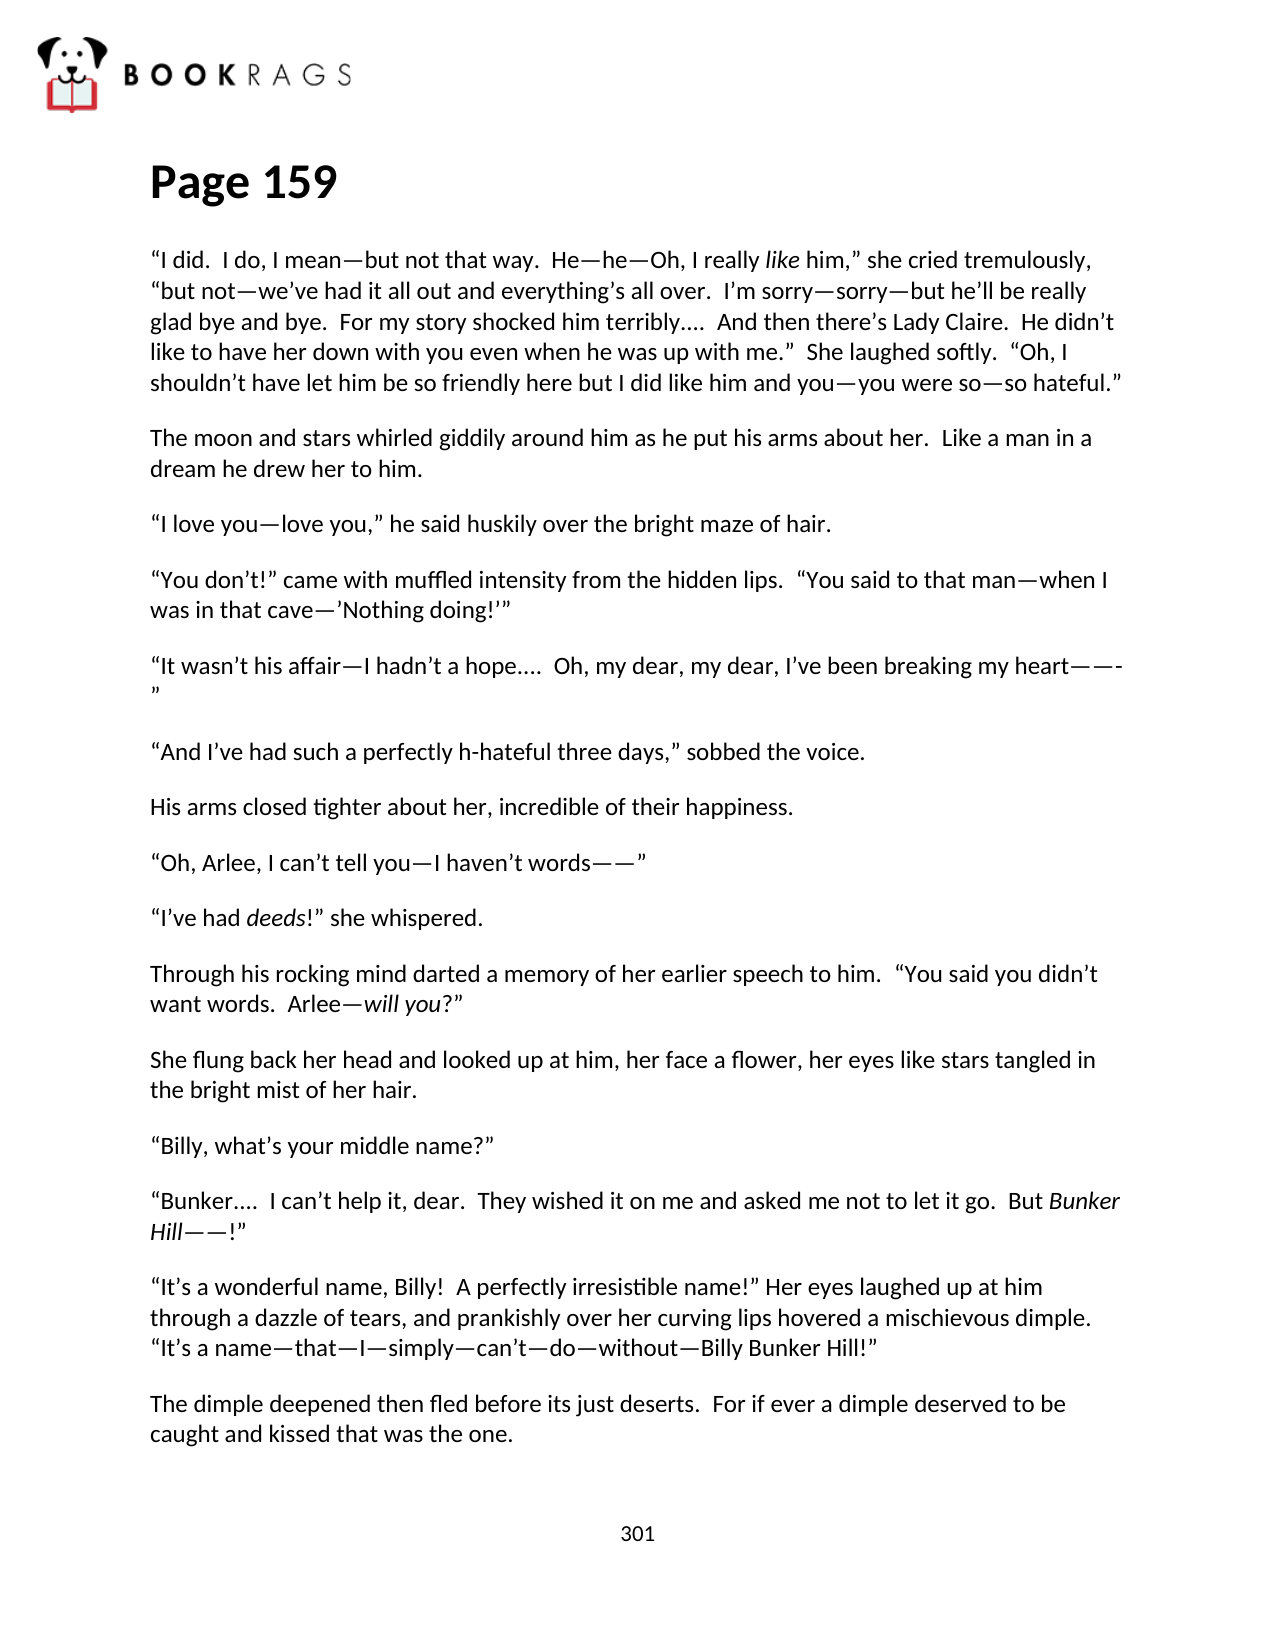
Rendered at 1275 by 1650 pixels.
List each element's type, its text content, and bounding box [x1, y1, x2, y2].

text The dimple deepened then fled before its just deserts. For if ever a dimple deserved to be caught and kissed that was the one. [150, 1388, 1125, 1449]
text She flung back her head and looked up at him, her face a flower, her eyes like stars tangled in the bright mist of her hair. [150, 1044, 1125, 1105]
text “Bunker.... I can’t help it, dear. They wished it on me and asked me not to let it go. But Bunker Hill——!” [150, 1186, 1125, 1247]
text “And I’ve had such a perfectly h-hateful three days,” sobbed the voice. [150, 736, 1125, 766]
picture [37, 37, 351, 113]
text “I love you—­love you,” he said huskily over the bright maze of hair. [150, 508, 1125, 539]
text Page 159 [150, 150, 1125, 211]
text “I’ve had deeds!” she whispered. [150, 902, 1125, 933]
text “Billy, what’s your middle name?” [150, 1130, 1125, 1161]
text “You don’t!” came with muffled intensity from the hidden lips. “You said to that man—­when I was in that cave—­’Nothing doing!’” [150, 564, 1125, 625]
text The moon and stars whirled giddily around him as he put his arms about her. Like a man in a dream he drew her to him. [150, 422, 1125, 483]
text “I did. I do, I mean—­but not that way. He—­he—­Oh, I really like him,” she cried tremulously, “but not—­we’ve had it all out and everything’s all over. I’m sorry—­sorry—­but he’ll be really glad bye and bye. For my story shocked him terribly.... And then there’s Lady Claire. He didn’t like to have her down with you even when he was up with me.” She laughed softly. “Oh, I shouldn’t have let him be so friendly here but I did like him and you—­you were so—­so hateful.” [150, 244, 1125, 397]
text “It’s a wonderful name, Billy! A perfectly irresistible name!” Her eyes laughed up at him through a dazzle of tears, and prankishly over her curving lips hovered a mischievous dimple. “It’s a name—­that—­I—­simply—­can’t—­do—­without—­Billy Bunker Hill!” [150, 1272, 1125, 1363]
text Through his rocking mind darted a memory of her earlier speech to him. “You said you didn’t want words. Arlee—­will you?” [150, 958, 1125, 1019]
text “It wasn’t his affair—­I hadn’t a hope.... Oh, my dear, my dear, I’ve been breaking my heart——­” [150, 650, 1125, 711]
text His arms closed tighter about her, incredible of their happiness. [150, 791, 1125, 822]
text “Oh, Arlee, I can’t tell you—­I haven’t words——­” [150, 847, 1125, 877]
